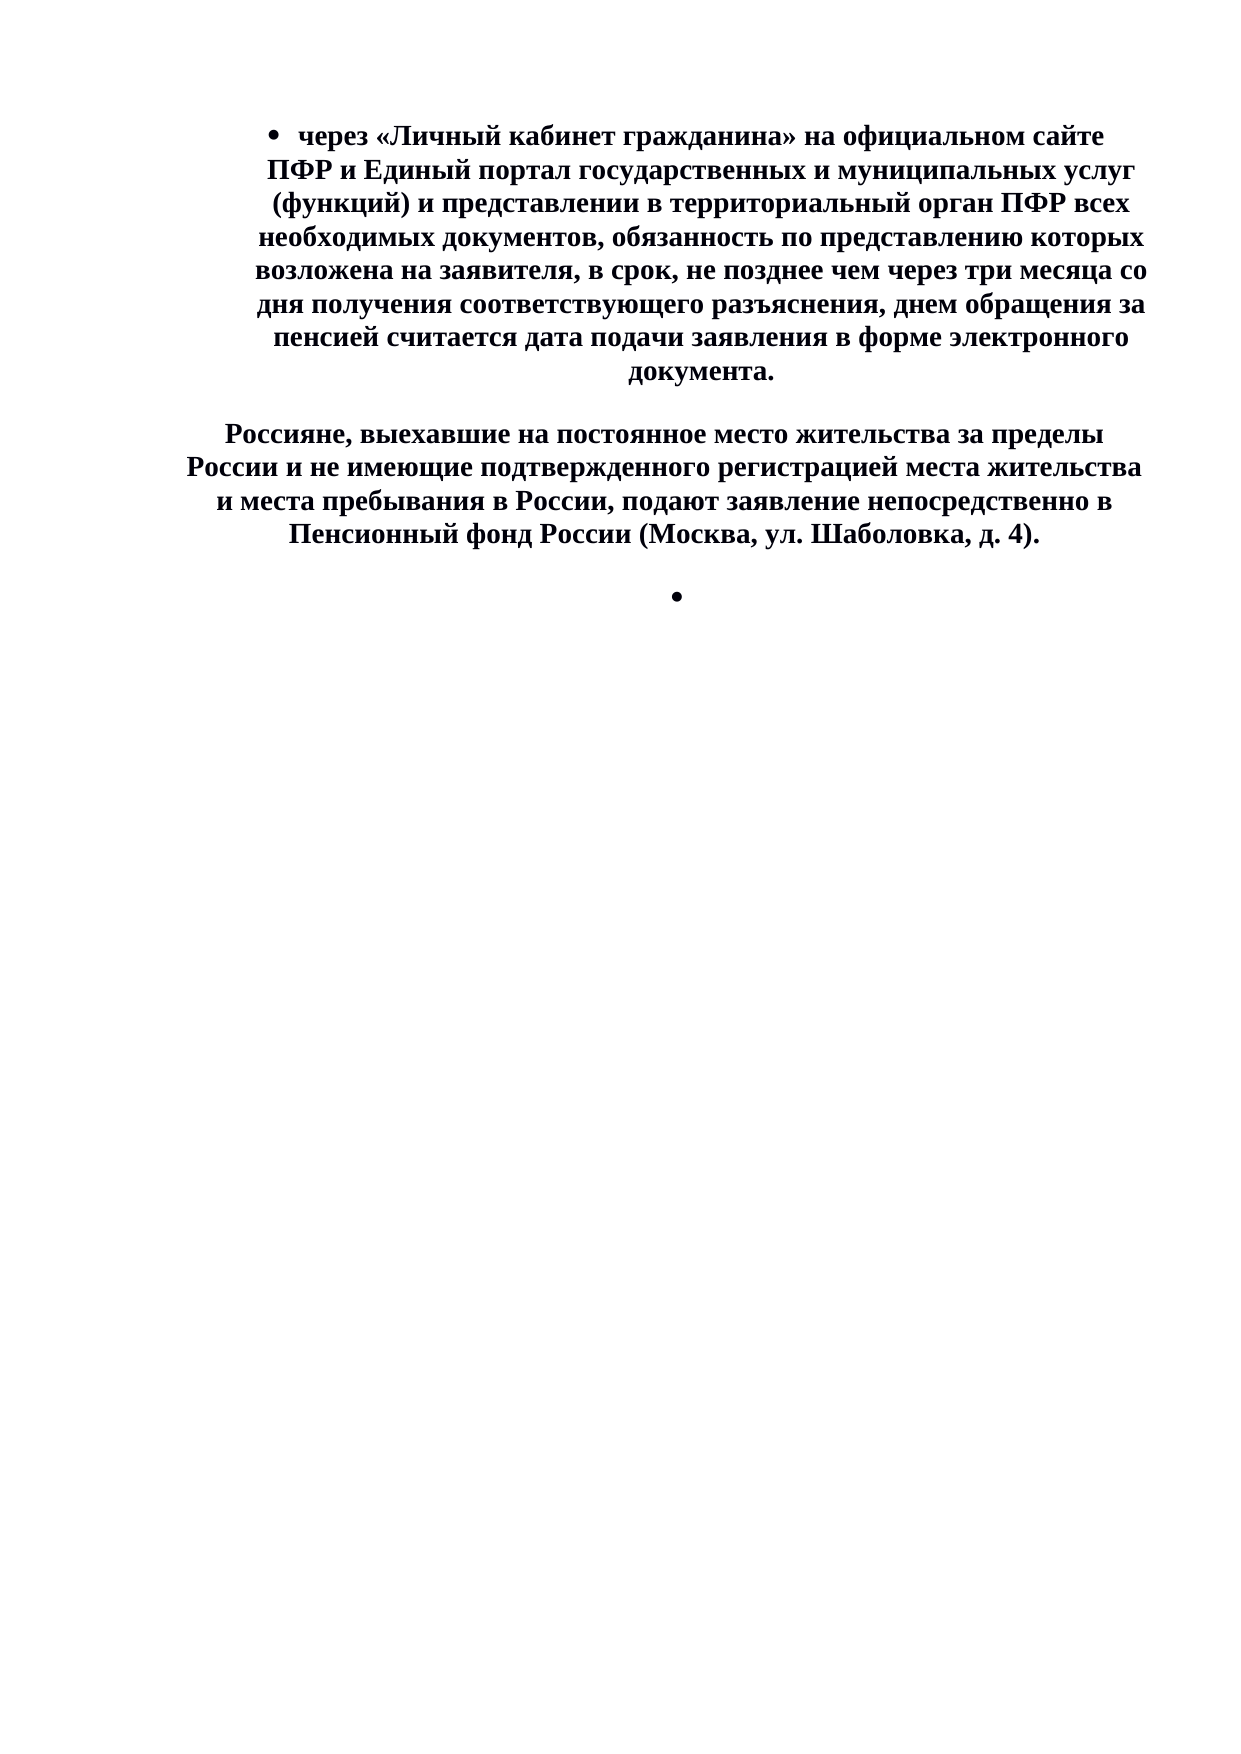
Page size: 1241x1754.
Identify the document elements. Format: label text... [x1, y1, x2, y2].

list через «Личный кабинет гражданина» на официальном сайте ПФР и Единый портал государственных и муниципальных услуг (функций) и представлении в территориальный орган ПФР всех необходимых документов, обязанность по представлению которых возложена на заявителя, в срок, не позднее чем через три месяца со дня получения соответствующего разъяснения, днем обращения за пенсией считается дата подачи заявления в форме электронного документа. [221, 118, 1152, 387]
text Россияне, выехавшие на постоянное место жительства за пределы России и не имеющие подтвержденного регистрацией места жительства и места пребывания в России, подают заявление непосредственно в Пенсионный фонд России (Москва, ул. Шаболовка, д. 4). [177, 416, 1152, 550]
